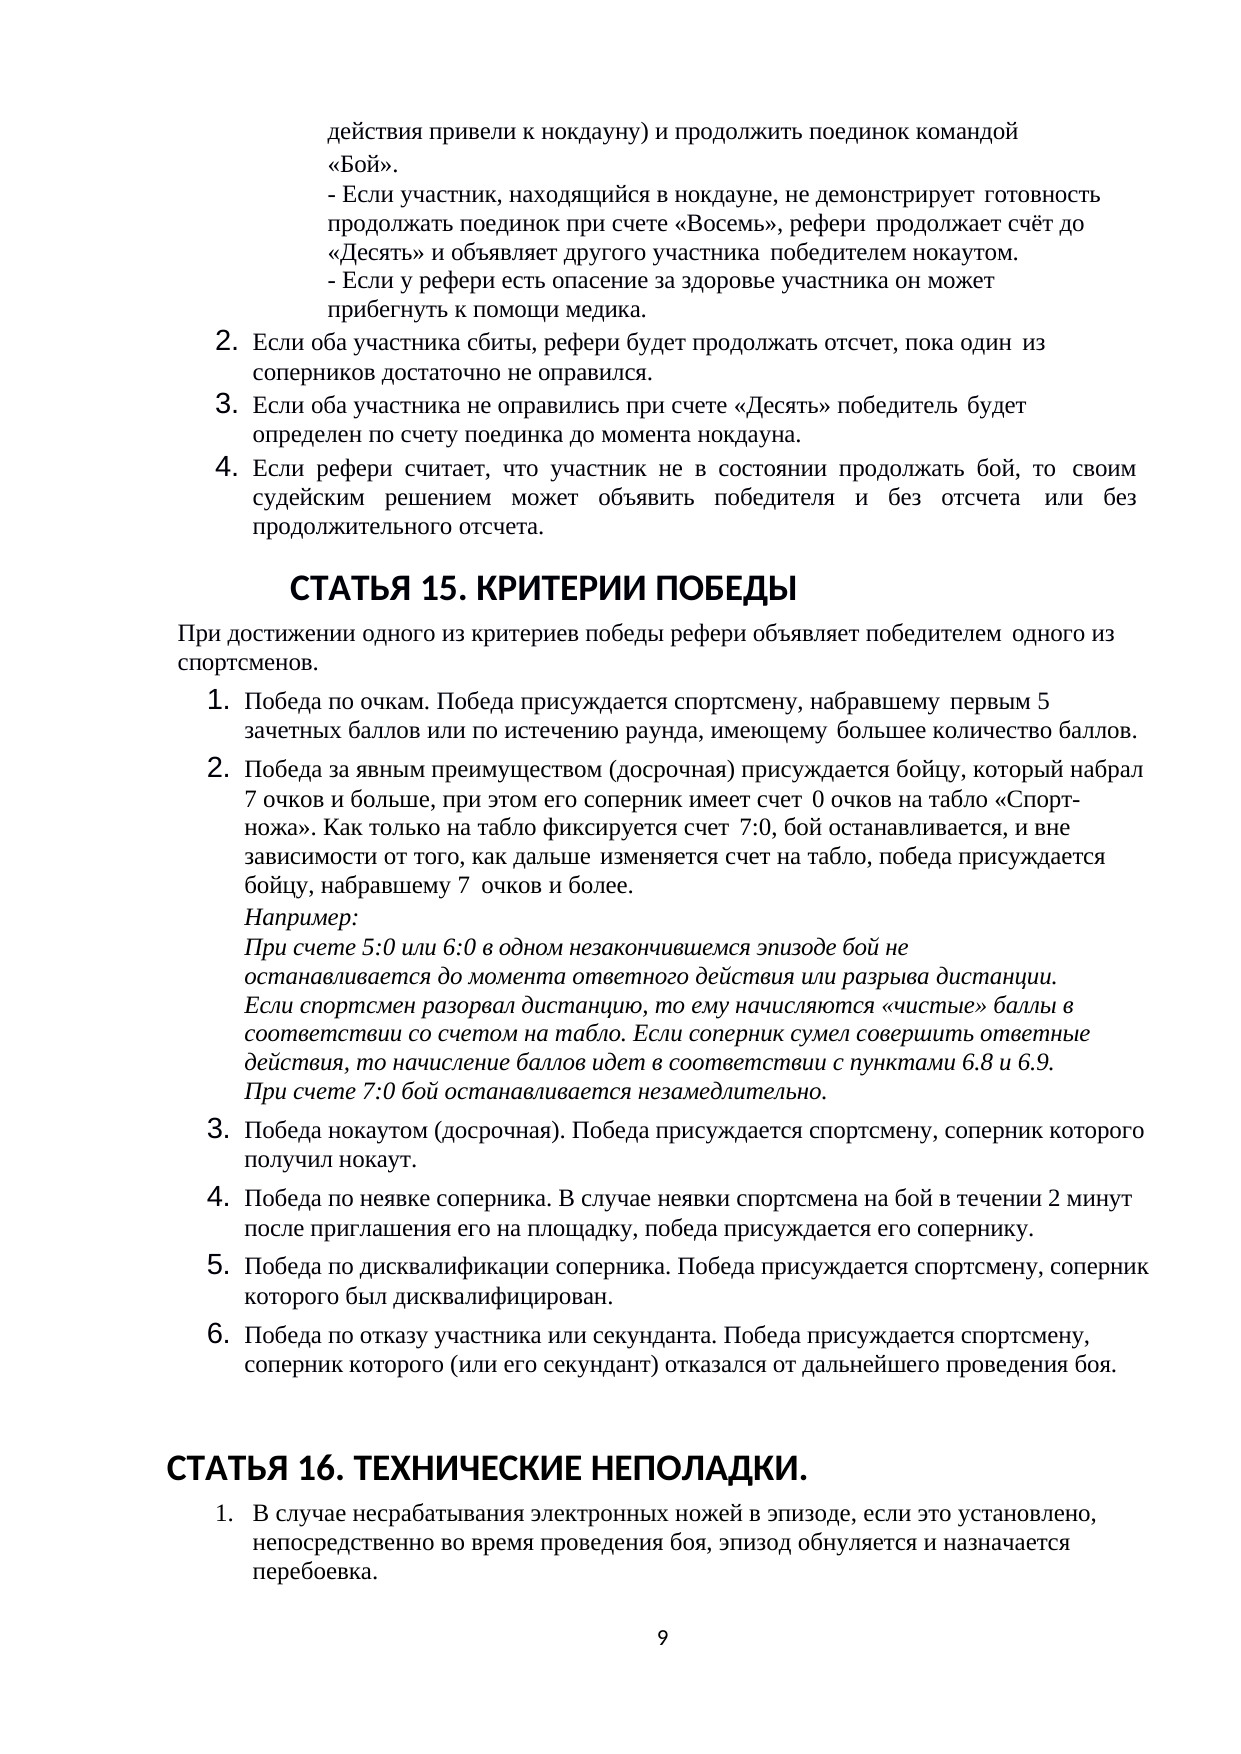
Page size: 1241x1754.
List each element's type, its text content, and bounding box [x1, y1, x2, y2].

subtitle СТАТЬЯ 15. КРИТЕРИИ ПОБЕДЫ [290, 564, 1076, 610]
list Победа по неявке соперника. В случае неявки спортсмена на бой в течении 2 минут после приглашения его на площадку, победа присуждается его сопернику. [207, 1179, 1151, 1241]
list Если рефери считает, что участник не в состоянии продолжать бой, то своим судейским решением может объявить победителя и без отсчета или без продолжительного отсчета. [215, 448, 1137, 539]
list Победа по дисквалификации соперника. Победа присуждается спортсмену, соперник которого был дисквалифицирован. [207, 1247, 1151, 1310]
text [327, 112, 1076, 179]
text - Если у рефери есть опасение за здоровье участника он может прибегнуть к помощи медика. [327, 266, 1099, 323]
list В случае несрабатывания электронных ножей в эпизоде, если это установлено, непосредственно во время проведения боя, эпизод обнуляется и назначается перебоевка. [215, 1498, 1163, 1585]
subtitle СТАТЬЯ 16. ТЕХНИЧЕСКИЕ НЕПОЛАДКИ. [167, 1444, 1163, 1490]
text При счете 5:0 или 6:0 в одном незакончившемся эпизоде бой не останавливается до момента ответного действия или разрыва дистанции. Если спортсмен разорвал дистанцию, то ему начисляются «чистые» баллы в соответствии со счетом на табло. Если соперник сумел совершить ответные действия, то начисление баллов идет в соответствии с пунктами 6.8 и 6.9. [244, 932, 1098, 1076]
list Победа нокаутом (досрочная). Победа присуждается спортсмену, соперник которого получил нокаут. [207, 1111, 1151, 1173]
list Победа за явным преимуществом (досрочная) присуждается бойцу, который набрал 7 очков и больше, при этом его соперник имеет счет 0 очков на табло «Спорт-ножа». Как только на табло фиксируется счет 7:0, бой останавливается, и вне зависимости от того, как дальше изменяется счет на табло, победа присуждается бойцу, набравшему 7 очков и более. [207, 750, 1151, 899]
list Победа по отказу участника или секунданта. Победа присуждается спортсмену, соперник которого (или его секундант) отказался от дальнейшего проведения боя. [207, 1316, 1151, 1378]
list Победа по очкам. Победа присуждается спортсмену, набравшему первым 5 зачетных баллов или по истечению раунда, имеющему большее количество баллов. [207, 682, 1151, 744]
text При достижении одного из критериев победы рефери объявляет победителем одного из спортсменов. [177, 618, 1150, 676]
list Если оба участника не оправились при счете «Десять» победитель будет определен по счету поединка до момента нокдауна. [215, 386, 1087, 448]
list Если оба участника сбиты, рефери будет продолжать отсчет, пока один из соперников достаточно не оправился. [215, 323, 1150, 386]
text При счете 7:0 бой останавливается незамедлительно. [244, 1076, 1098, 1105]
text Например: [244, 899, 1163, 932]
text - Если участник, находящийся в нокдауне, не демонстрирует готовность продолжать поединок при счете «Восемь», рефери продолжает счёт до «Десять» и объявляет другого участника победителем нокаутом. [327, 179, 1110, 266]
